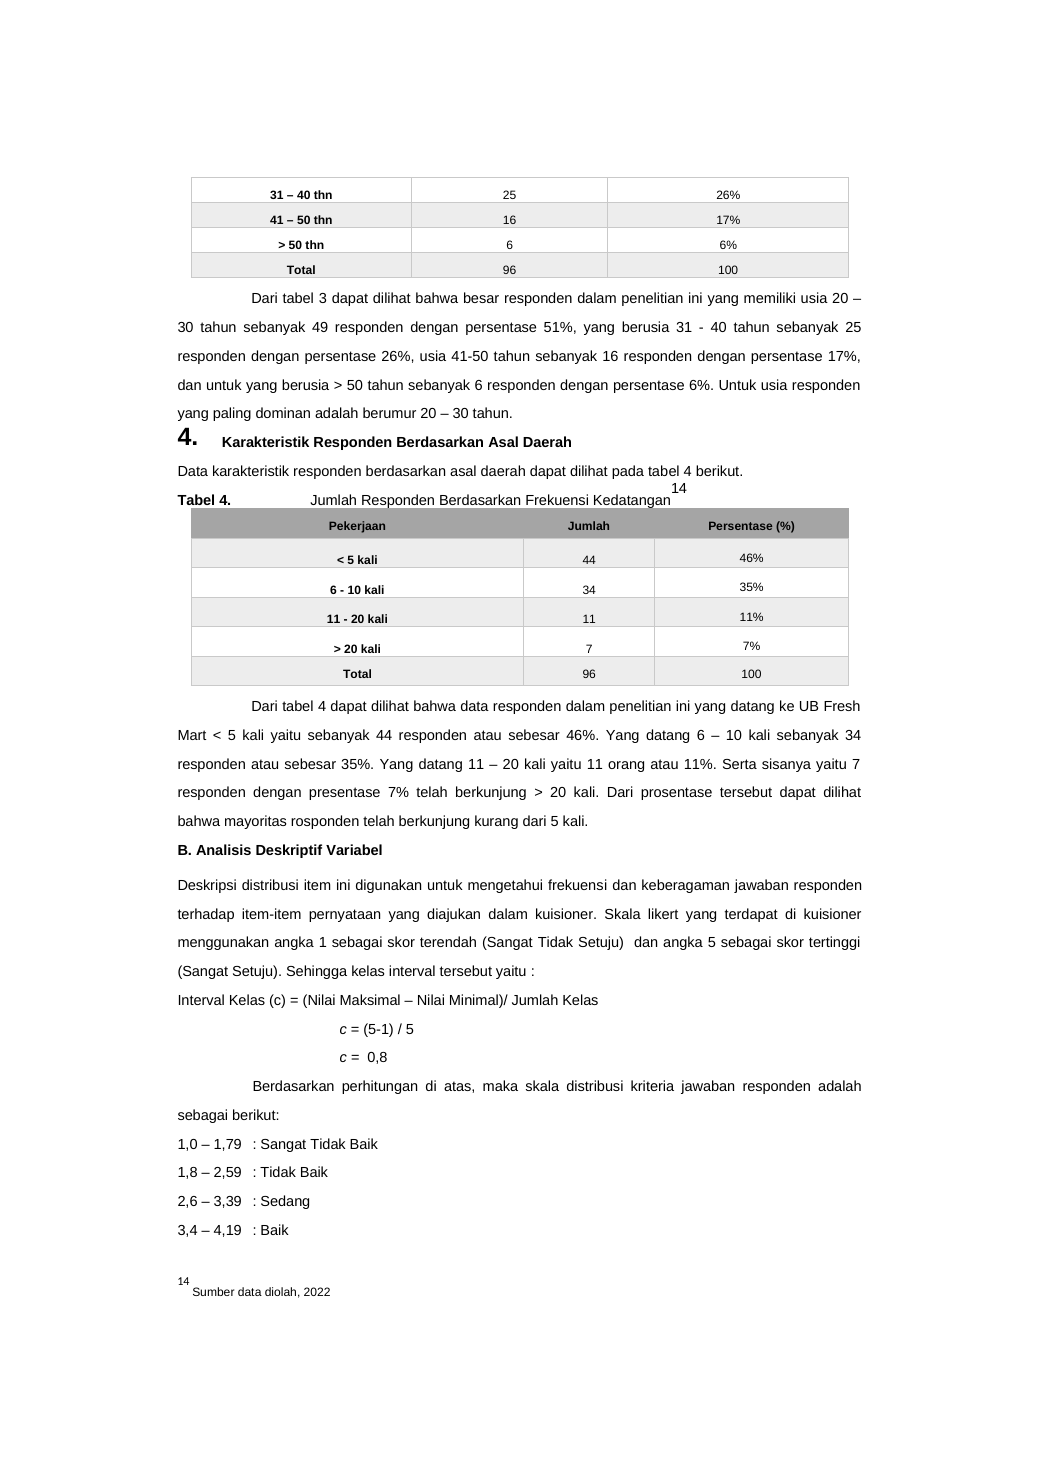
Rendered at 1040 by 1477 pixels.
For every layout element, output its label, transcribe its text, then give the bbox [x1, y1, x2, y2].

table_header Pekerjaan [192, 509, 523, 538]
table_cell 7 [524, 627, 654, 656]
table_cell 16 [412, 203, 607, 227]
table_cell > 20 kali [192, 627, 523, 656]
table_cell > 50 thn [192, 228, 411, 252]
text 1,8 – 2,59 : Tidak Baik [177, 1152, 862, 1181]
table_cell 100 [655, 657, 848, 685]
text 2,6 – 3,39 : Sedang [177, 1181, 862, 1210]
text Dari tabel 4 dapat dilihat bahwa data responden dalam penelitian ini yang datang ke UB Fresh Mart < 5 kali yaitu sebanyak 44 responden atau sebesar 46%. Yang datang 6 – 10 kali sebanyak 34 responden atau sebesar 35%. Yang datang 11 – 20 kali yaitu 11 orang atau 11%. Serta sisanya yaitu 7 responden dengan presentase 7% telah berkunjung > 20 kali. Dari prosentase tersebut dapat dilihat bahwa mayoritas rosponden telah berkunjung kurang dari 5 kali. [177, 686, 862, 830]
table_cell 6 - 10 kali [192, 568, 523, 597]
table_cell Total [192, 253, 411, 277]
table_cell 100 [608, 253, 848, 277]
table_cell 96 [412, 253, 607, 277]
text 3,4 – 4,19 : Baik [177, 1210, 862, 1239]
text B. Analisis Deskriptif Variabel [177, 830, 862, 859]
text Deskripsi distribusi item ini digunakan untuk mengetahui frekuensi dan keberagaman jawaban responden terhadap item-item pernyataan yang diajukan dalam kuisioner. Skala likert yang terdapat di kuisioner menggunakan angka 1 sebagai skor terendah (Sangat Tidak Setuju) dan angka 5 sebagai skor tertinggi (Sangat Setuju). Sehingga kelas interval tersebut yaitu : [177, 865, 862, 980]
table_cell 44 [524, 539, 654, 567]
table_cell 41 – 50 thn [192, 203, 411, 227]
table_cell < 5 kali [192, 539, 523, 567]
table_cell 11% [655, 598, 848, 626]
table_header Persentase (%) [655, 509, 848, 538]
table_cell 6 [412, 228, 607, 252]
table_header Jumlah [524, 509, 654, 538]
table_cell 11 - 20 kali [192, 598, 523, 626]
text c = (5-1) / 5 [252, 1009, 862, 1037]
table_cell 31 – 40 thn [192, 178, 411, 202]
table_cell 11 [524, 598, 654, 626]
table_cell 35% [655, 568, 848, 597]
table_cell 25 [412, 178, 607, 202]
table_cell 96 [524, 657, 654, 685]
text Data karakteristik responden berdasarkan asal daerah dapat dilihat pada tabel 4 berikut. [177, 451, 862, 479]
text Berdasarkan perhitungan di atas, maka skala distribusi kriteria jawaban responden adalah sebagai berikut: [177, 1066, 862, 1124]
table_cell 6% [608, 228, 848, 252]
table_cell 17% [608, 203, 848, 227]
text Dari tabel 3 dapat dilihat bahwa besar responden dalam penelitian ini yang memiliki usia 20 – 30 tahun sebanyak 49 responden dengan persentase 51%, yang berusia 31 - 40 tahun sebanyak 25 responden dengan persentase 26%, usia 41-50 tahun sebanyak 16 responden dengan persentase 17%, dan untuk yang berusia > 50 tahun sebanyak 6 responden dengan persentase 6%. Untuk usia responden yang paling dominan adalah berumur 20 – 30 tahun. [177, 278, 862, 422]
table_cell 34 [524, 568, 654, 597]
list Karakteristik Responden Berdasarkan Asal Daerah [177, 422, 862, 451]
table_cell Total [192, 657, 523, 685]
text c = 0,8 [252, 1037, 862, 1066]
text Tabel 4. Jumlah Responden Berdasarkan Frekuensi Kedatangan [177, 479, 862, 508]
table_cell 7% [655, 627, 848, 656]
text Interval Kelas (c) = (Nilai Maksimal – Nilai Minimal)/ Jumlah Kelas [177, 980, 862, 1009]
table_cell 46% [655, 539, 848, 567]
table_cell 26% [608, 178, 848, 202]
text 1,0 – 1,79 : Sangat Tidak Baik [177, 1124, 862, 1152]
